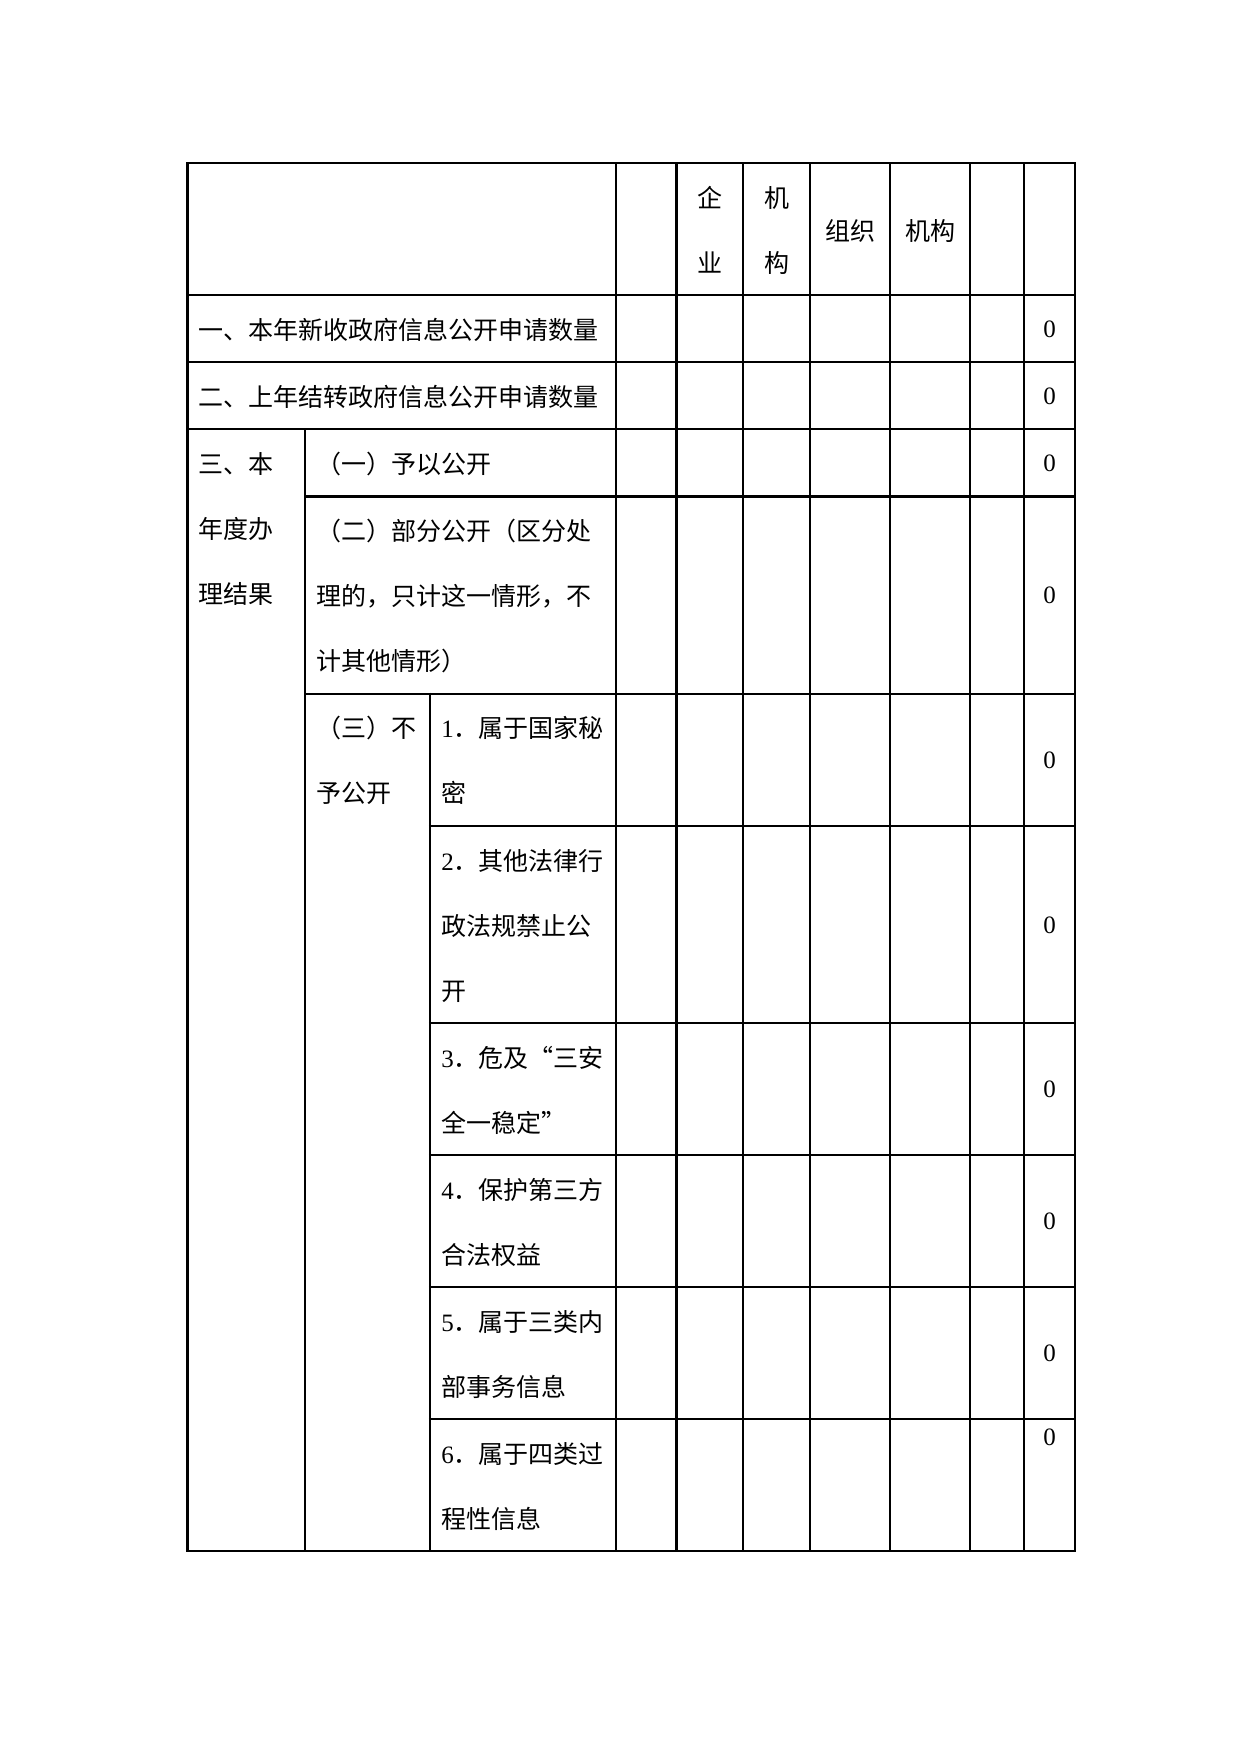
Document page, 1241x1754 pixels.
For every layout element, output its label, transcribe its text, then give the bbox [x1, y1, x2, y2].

table_cell [744, 1420, 809, 1550]
table_cell 0 [1025, 695, 1074, 824]
table_cell [811, 363, 889, 428]
table_cell [744, 695, 809, 824]
table_cell 0 [1025, 363, 1074, 428]
table_cell [678, 498, 742, 692]
table_cell [811, 1024, 889, 1154]
table_cell [891, 363, 969, 428]
table_cell [811, 827, 889, 1022]
table_cell [678, 430, 742, 495]
table_cell [891, 296, 969, 361]
table_cell [891, 827, 969, 1022]
table_cell [971, 1420, 1023, 1550]
table_cell [744, 827, 809, 1022]
table_cell [617, 1288, 675, 1418]
table_cell [617, 363, 675, 428]
table_cell [744, 363, 809, 428]
table_cell 0 [1025, 1288, 1074, 1418]
table_cell [617, 430, 675, 495]
table_cell [891, 1288, 969, 1418]
table_cell [678, 827, 742, 1022]
table_cell [971, 1156, 1023, 1286]
table_cell 0 [1025, 1420, 1074, 1550]
table_cell [617, 296, 675, 361]
table_cell [891, 1024, 969, 1154]
table_cell 2．其他法律行政法规禁止公开 [431, 827, 615, 1022]
table_cell 科研机构 [744, 164, 809, 294]
table_cell 5．属于三类内部事务信息 [431, 1288, 615, 1418]
table_cell 二、上年结转政府信息公开申请数量 [189, 363, 615, 428]
table_cell [617, 1420, 675, 1550]
table_cell 一、本年新收政府信息公开申请数量 [189, 296, 615, 361]
table_cell [678, 1420, 742, 1550]
table_cell 商业企业 [678, 164, 742, 294]
table_cell [617, 827, 675, 1022]
table_cell 0 [1025, 827, 1074, 1022]
table_cell 0 [1025, 1156, 1074, 1286]
table_cell [678, 1288, 742, 1418]
table_cell [617, 695, 675, 824]
table_cell [744, 1156, 809, 1286]
table_cell [891, 1156, 969, 1286]
table_cell 法律服务机构 [891, 164, 969, 294]
table_cell [678, 296, 742, 361]
table_cell [811, 296, 889, 361]
table_cell 0 [1025, 1024, 1074, 1154]
table_cell [971, 430, 1023, 495]
table_cell [811, 1156, 889, 1286]
table_cell （二）部分公开（区分处理的，只计这一情形，不计其他情形） [306, 498, 615, 692]
table_cell [678, 1156, 742, 1286]
table_cell [971, 1024, 1023, 1154]
table_cell [744, 1024, 809, 1154]
table_cell 6．属于四类过程性信息 [431, 1420, 615, 1550]
table_cell [891, 498, 969, 692]
table_cell [891, 695, 969, 824]
table_cell [744, 296, 809, 361]
table_cell [971, 695, 1023, 824]
table_cell 社会公益组织 [811, 164, 889, 294]
table_cell （一）予以公开 [306, 430, 615, 495]
table_cell [811, 695, 889, 824]
table_cell [678, 695, 742, 824]
table_cell 1．属于国家秘密 [431, 695, 615, 824]
table_cell [617, 1156, 675, 1286]
table_cell [811, 430, 889, 495]
table_cell （三）不予公开 [306, 695, 429, 1550]
table_cell [971, 498, 1023, 692]
table_cell [971, 1288, 1023, 1418]
table_cell [971, 296, 1023, 361]
table_cell [617, 1024, 675, 1154]
table_cell [811, 1420, 889, 1550]
table_cell 其他 [971, 164, 1023, 294]
table_cell [891, 430, 969, 495]
table_cell 4．保护第三方合法权益 [431, 1156, 615, 1286]
table_cell 3．危及“三安全一稳定” [431, 1024, 615, 1154]
table_cell [678, 363, 742, 428]
table_cell 0 [1025, 498, 1074, 692]
table_cell [678, 1024, 742, 1154]
table_cell [744, 498, 809, 692]
table_cell [617, 498, 675, 692]
table_cell [744, 1288, 809, 1418]
table_cell 0 [1025, 296, 1074, 361]
table_cell [891, 1420, 969, 1550]
table_cell 三、本年度办理结果 [189, 430, 304, 1550]
table_cell [811, 498, 889, 692]
table_cell [971, 363, 1023, 428]
table_cell [744, 430, 809, 495]
table_cell [811, 1288, 889, 1418]
table_cell [971, 827, 1023, 1022]
table_cell 0 [1025, 430, 1074, 495]
